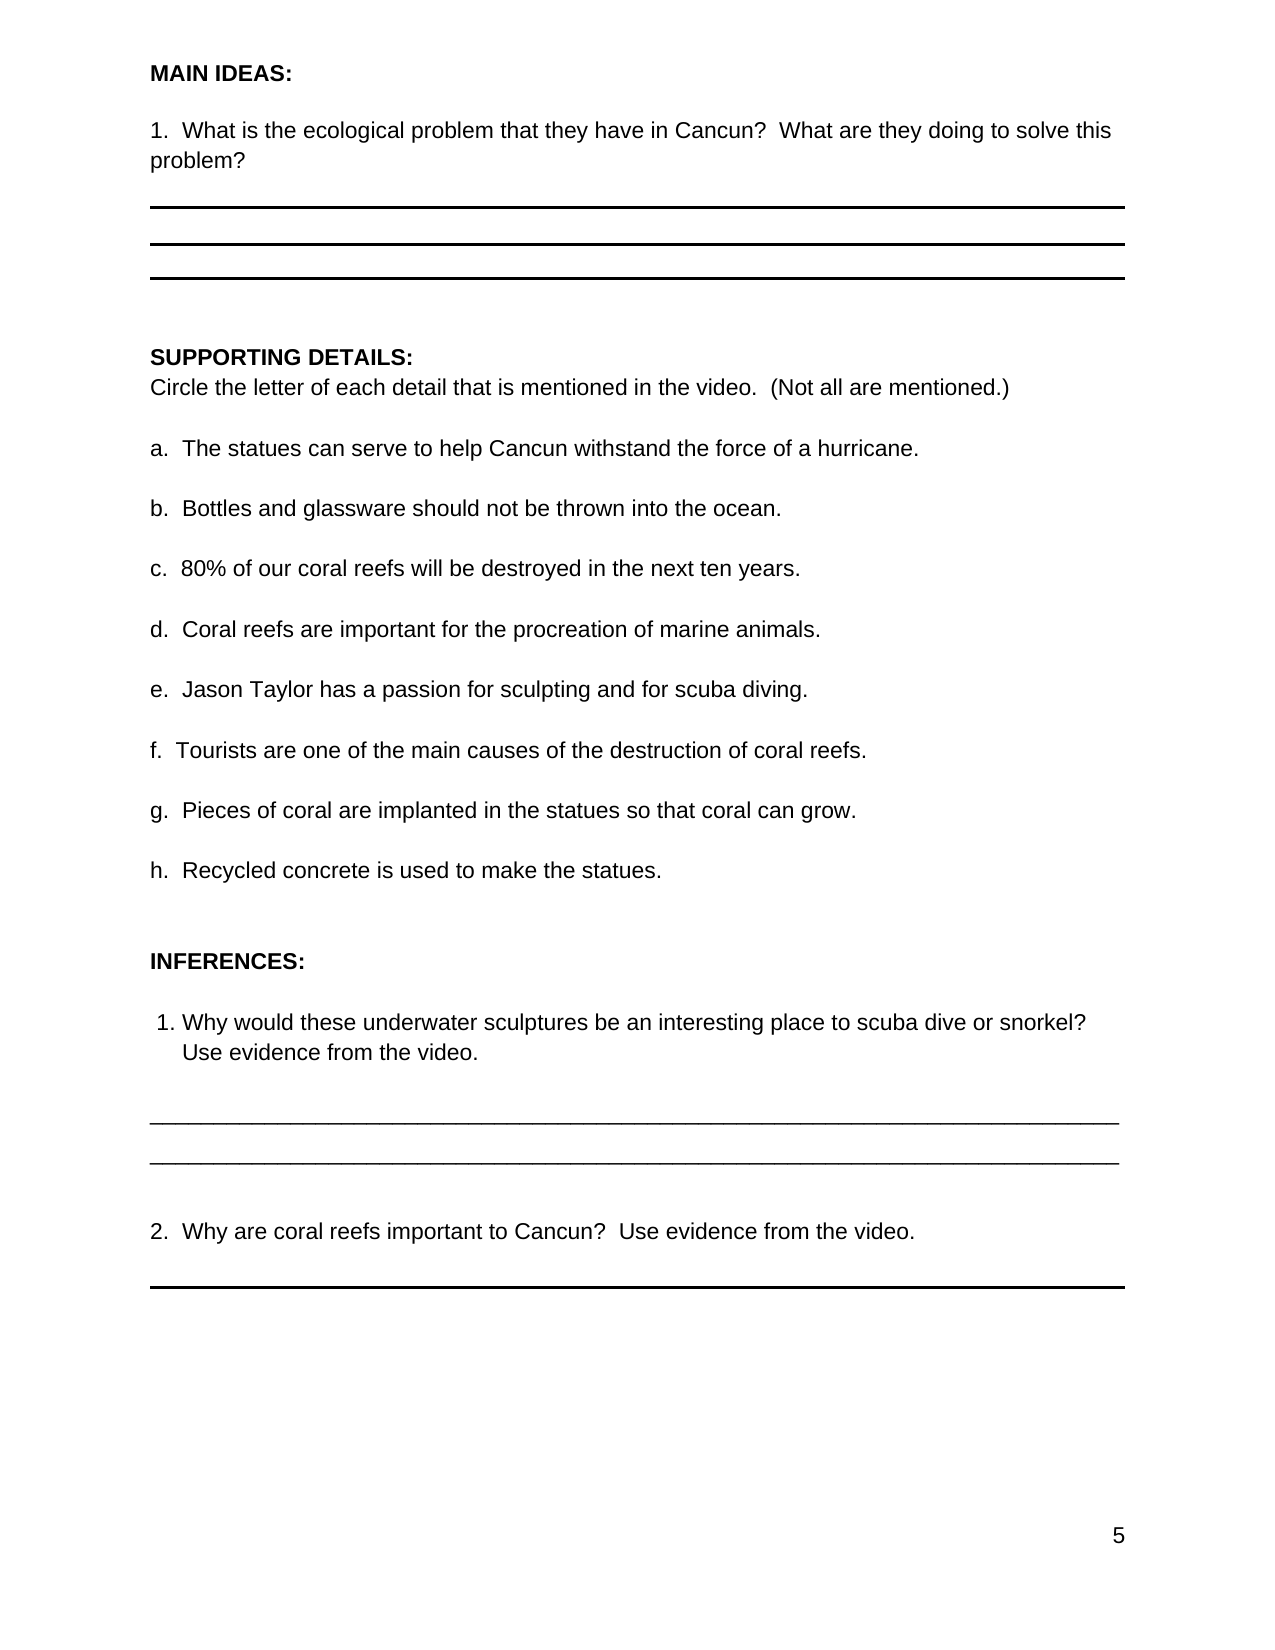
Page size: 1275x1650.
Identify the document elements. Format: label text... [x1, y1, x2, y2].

text h. Recycled concrete is used to make the statues. [150, 857, 1125, 884]
text 2. Why are coral reefs important to Cancun? Use evidence from the video. [150, 1218, 1125, 1244]
text f. Tourists are one of the main causes of the destruction of coral reefs. [150, 737, 1125, 763]
text INFERENCES: [150, 948, 1125, 974]
text ________________________________________________________________________________________________________________________________________________________ [150, 1099, 1125, 1165]
text Circle the letter of each detail that is mentioned in the video. (Not all are mentioned.) [150, 374, 1125, 401]
text MAIN IDEAS: [150, 60, 1125, 86]
text c. 80% of our coral reefs will be destroyed in the next ten years. [150, 555, 1125, 582]
text SUPPORTING DETAILS: [150, 344, 1125, 370]
text Use evidence from the video. [150, 1039, 1125, 1065]
text e. Jason Taylor has a passion for sculpting and for scuba diving. [150, 676, 1125, 703]
text g. Pieces of coral are implanted in the statues so that coral can grow. [150, 797, 1125, 823]
text 1. Why would these underwater sculptures be an interesting place to scuba dive or snorkel? [150, 978, 1125, 1035]
text 1. What is the ecological problem that they have in Cancun? What are they doing to solve this problem? [150, 117, 1125, 173]
text d. Coral reefs are important for the procreation of marine animals. [150, 616, 1125, 642]
text a. The statues can serve to help Cancun withstand the force of a hurricane. [150, 434, 1125, 461]
text b. Bottles and glassware should not be thrown into the ocean. [150, 495, 1125, 521]
